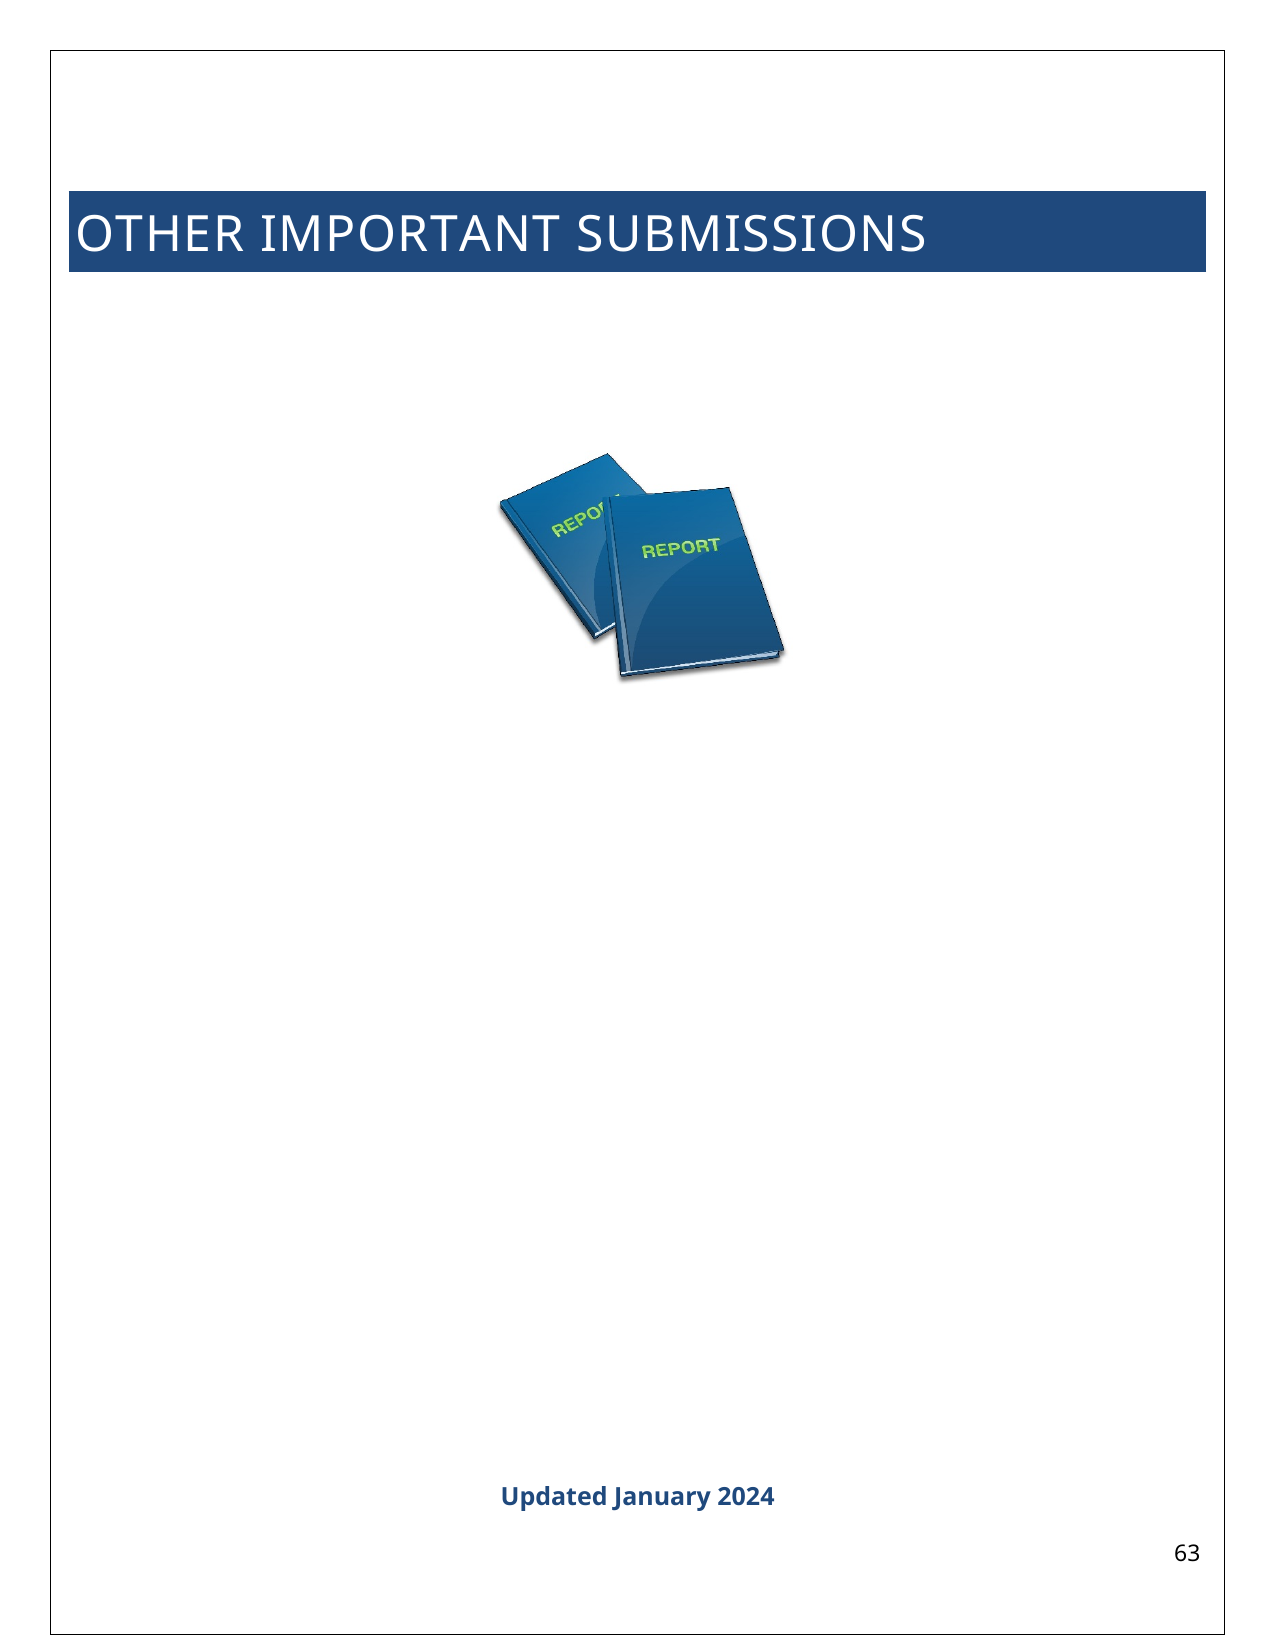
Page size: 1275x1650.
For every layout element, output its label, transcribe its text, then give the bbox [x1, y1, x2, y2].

subtitle Other Important submissions [75, 198, 1200, 266]
picture [475, 407, 800, 733]
